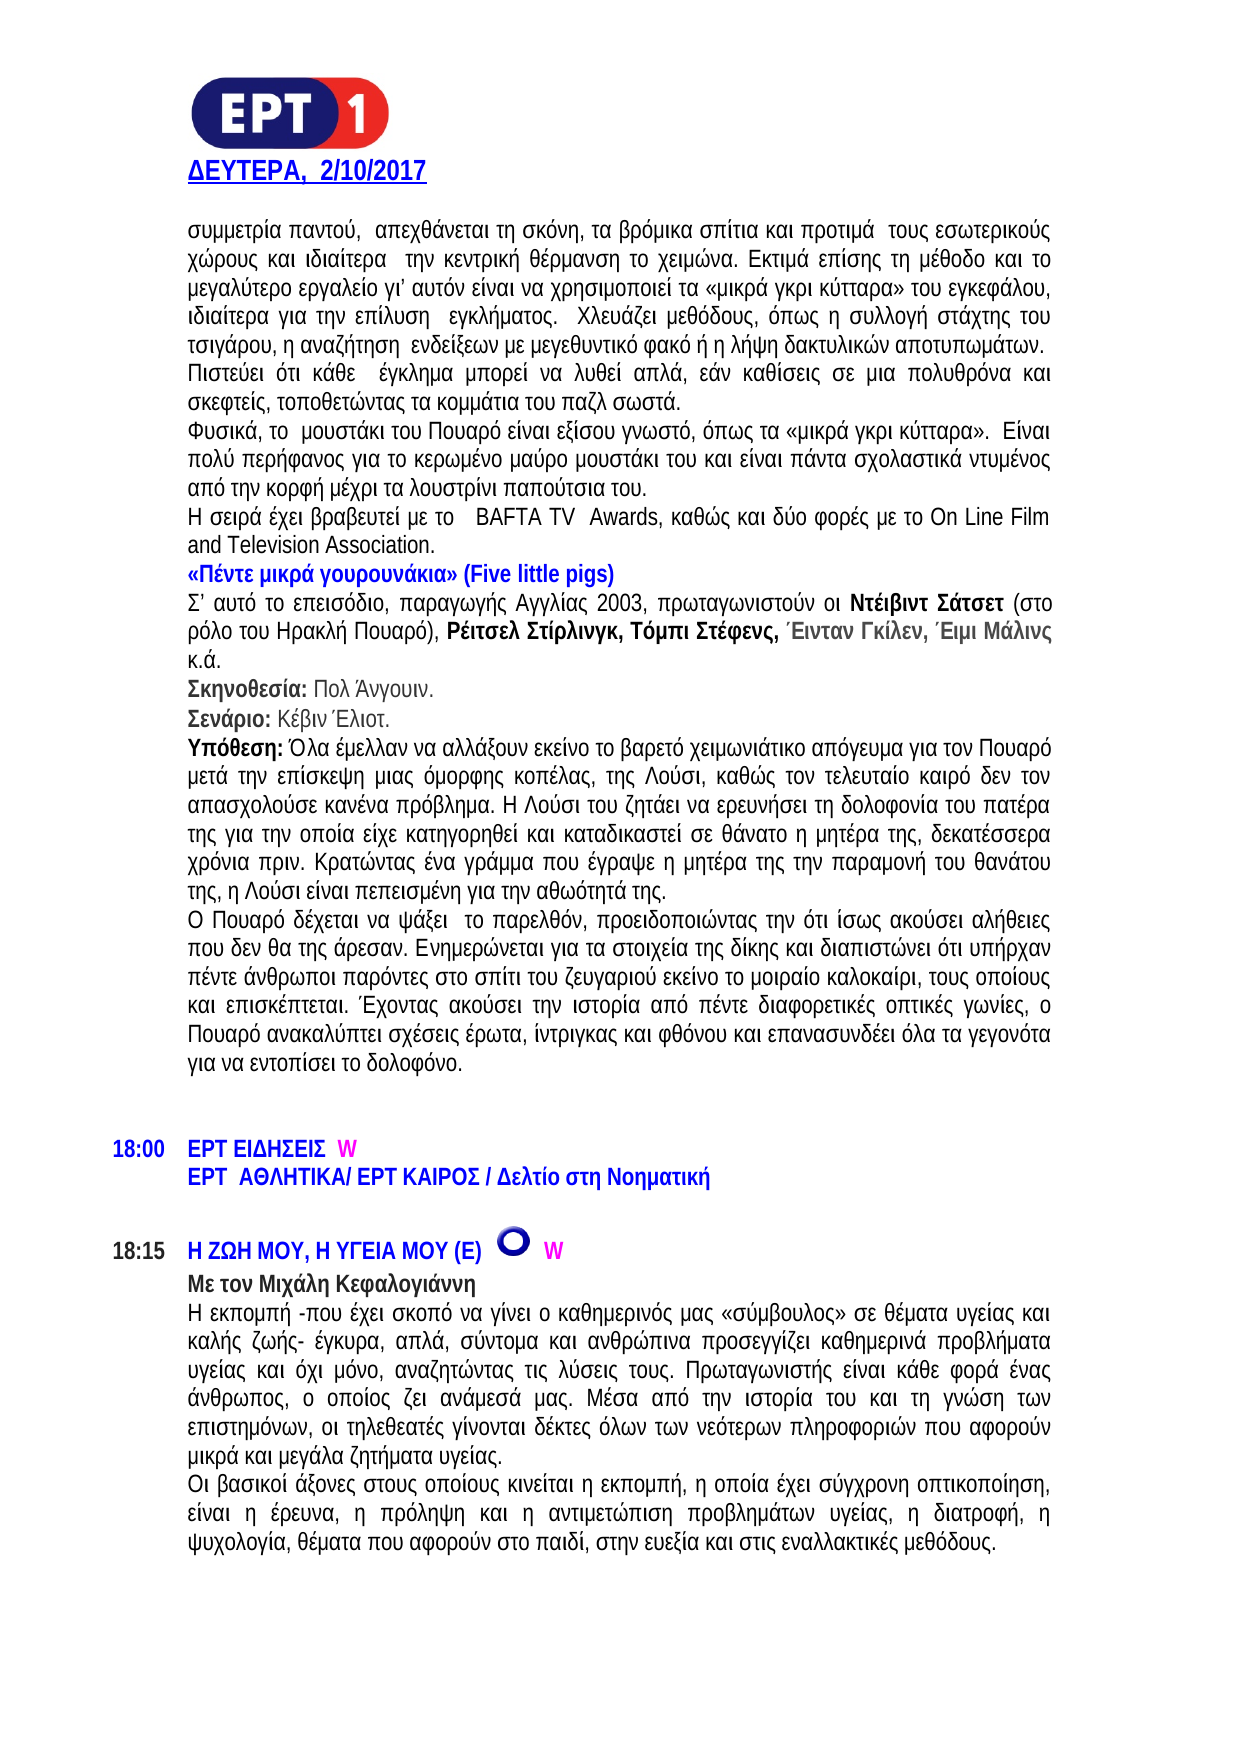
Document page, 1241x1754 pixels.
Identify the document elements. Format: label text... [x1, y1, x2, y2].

text Οι βασικοί άξονες στους οποίους κινείται η εκπομπή, η οποία έχει σύγχρονη οπτικοποίηση, είναι η έρευνα, η πρόληψη και η αντιμετώπιση προβλημάτων υγείας, η διατροφή, η ψυχολογία, θέματα που αφορούν στο παιδί, στην ευεξία και στις εναλλακτικές μεθόδους. [187, 1469, 1053, 1555]
text Ο Πουαρό δέχεται να ψάξει το παρελθόν, προειδοποιώντας την ότι ίσως ακούσει αλήθειες που δεν θα της άρεσαν. Ενημερώνεται για τα στοιχεία της δίκης και διαπιστώνει ότι υπήρχαν πέντε άνθρωποι παρόντες στο σπίτι του ζευγαριού εκείνο το μοιραίο καλοκαίρι, τους οποίους και επισκέπτεται. Έχοντας ακούσει την ιστορία από πέντε διαφορετικές οπτικές γωνίες, ο Πουαρό ανακαλύπτει σχέσεις έρωτα, ίντριγκας και φθόνου και επανασυνδέει όλα τα γεγονότα για να εντοπίσει το δολοφόνο. [187, 904, 1053, 1076]
text Η εκπομπή -που έχει σκοπό να γίνει ο καθημερινός μας «σύμβουλος» σε θέματα υγείας και καλής ζωής- έγκυρα, απλά, σύντομα και ανθρώπινα προσεγγίζει καθημερινά προβλήματα υγείας και όχι μόνο, αναζητώντας τις λύσεις τους. Πρωταγωνιστής είναι κάθε φορά ένας άνθρωπος, ο οποίος ζει ανάμεσά μας. Μέσα από την ιστορία του και τη γνώση των επιστημόνων, οι τηλεθεατές γίνονται δέκτες όλων των νεότερων πληροφοριών που αφορούν μικρά και μεγάλα ζητήματα υγείας. [187, 1297, 1053, 1469]
text Σενάριο: Κέβιν Έλιοτ. [187, 704, 1053, 733]
picture [493, 1223, 533, 1260]
text Υπόθεση: Όλα έμελλαν να αλλάξουν εκείνο το βαρετό χειμωνιάτικο απόγευμα για τον Πουαρό μετά την επίσκεψη μιας όμορφης κοπέλας, της Λούσι, καθώς τον τελευταίο καιρό δεν τον απασχολούσε κανένα πρόβλημα. Η Λούσι του ζητάει να ερευνήσει τη δολοφονία του πατέρα της για την οποία είχε κατηγορηθεί και καταδικαστεί σε θάνατο η μητέρα της, δεκατέσσερα χρόνια πριν. Κρατώντας ένα γράμμα που έγραψε η μητέρα της την παραμονή του θανάτου της, η Λούσι είναι πεπεισμένη για την αθωότητά της. [187, 733, 1053, 904]
text Πιστεύει ότι κάθε έγκλημα μπορεί να λυθεί απλά, εάν καθίσεις σε μια πολυθρόνα και σκεφτείς, τοποθετώντας τα κομμάτια του παζλ σωστά. [187, 358, 1053, 416]
text ΔΕΥΤΕΡΑ, 2/10/2017 [112, 153, 1053, 187]
text 18:00 ΕΡΤ ΕΙΔΗΣΕΙΣ W [112, 1134, 1053, 1162]
text Σ’ αυτό το επεισόδιο, παραγωγής Αγγλίας 2003, πρωταγωνιστούν οι Ντέιβιντ Σάτσετ (στο ρόλο του Ηρακλή Πουαρό), Ρέιτσελ Στίρλινγκ, Τόμπι Στέφενς, Έινταν Γκίλεν, Έιμι Μάλινς κ.ά. [187, 588, 1053, 673]
text Φυσικά, το μουστάκι του Πουαρό είναι εξίσου γνωστό, όπως τα «μικρά γκρι κύτταρα». Είναι πολύ περήφανος για το κερωμένο μαύρο μουστάκι του και είναι πάντα σχολαστικά ντυμένος από την κορφή μέχρι τα λουστρίνι παπούτσια του. [187, 416, 1053, 502]
text συμμετρία παντού, απεχθάνεται τη σκόνη, τα βρόμικα σπίτια και προτιμά τους εσωτερικούς χώρους και ιδιαίτερα την κεντρική θέρμανση το χειμώνα. Εκτιμά επίσης τη μέθοδο και το μεγαλύτερο εργαλείο γι’ αυτόν είναι να χρησιμοποιεί τα «μικρά γκρι κύτταρα» του εγκεφάλου, ιδιαίτερα για την επίλυση εγκλήματος. Χλευάζει μεθόδους, όπως η συλλογή στάχτης του τσιγάρου, η αναζήτηση ενδείξεων με μεγεθυντικό φακό ή η λήψη δακτυλικών αποτυπωμάτων. [187, 215, 1053, 358]
text Με τον Μιχάλη Κεφαλογιάννη [187, 1269, 1053, 1297]
text 18:15 Η ΖΩΗ ΜΟΥ, Η ΥΓΕΙΑ ΜΟΥ (E) W [112, 1224, 1053, 1264]
text ΕΡΤ ΑΘΛΗΤΙΚΑ/ ΕΡΤ ΚΑΙΡΟΣ / Δελτίο στη Νοηματική [112, 1162, 1053, 1191]
text Σκηνοθεσία: Πολ Άνγουιν. [187, 673, 1053, 704]
picture [187, 73, 393, 154]
text Η σειρά έχει βραβευτεί με το BAFTA TV Awards, καθώς και δύο φορές με το On Line Film and Television Association. [187, 502, 1053, 559]
text «Πέντε μικρά γουρουνάκια» (Five little pigs) [187, 559, 1053, 588]
